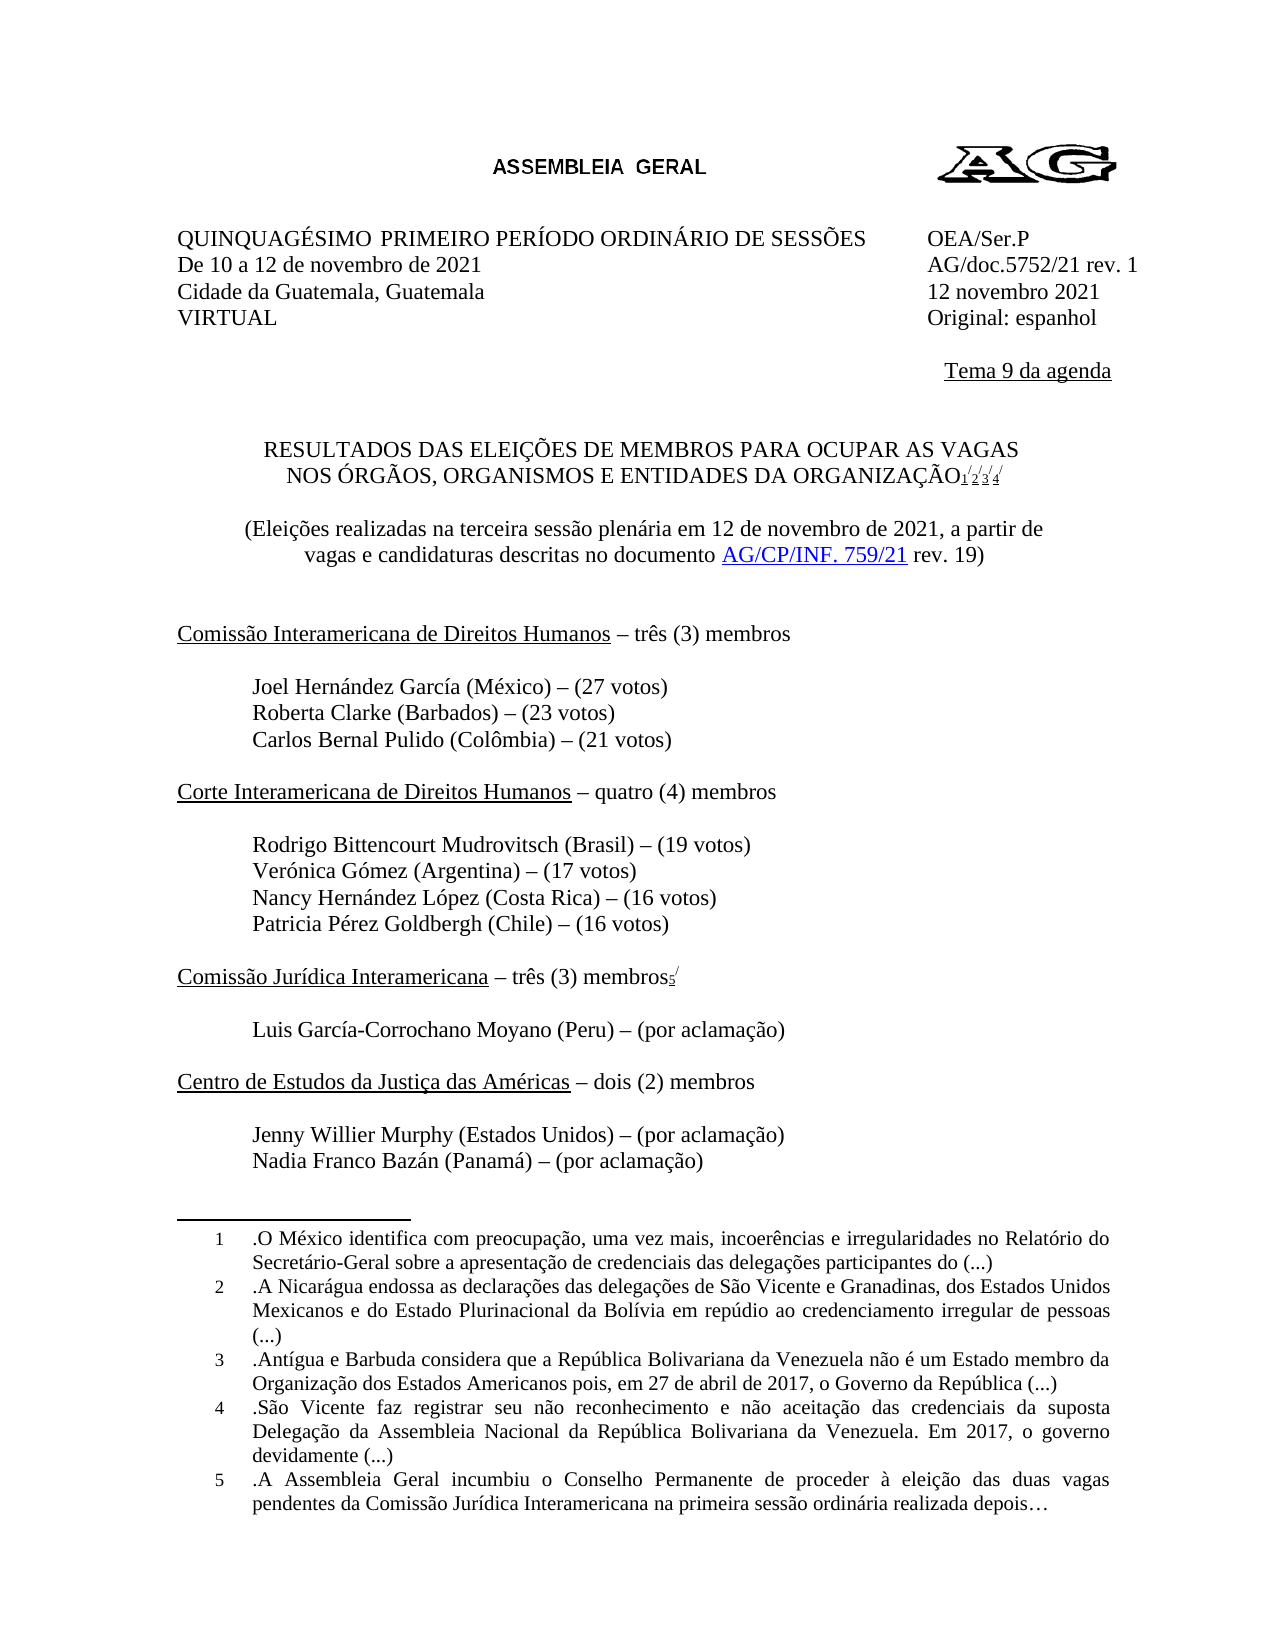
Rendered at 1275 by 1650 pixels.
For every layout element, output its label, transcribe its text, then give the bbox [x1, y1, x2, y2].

title RESULTADOS DAS ELEIÇÕES DE MEMBROS PARA OCUPAR AS VAGAS NOS ÓRGÃOS, ORGANISMOS E ENTIDADES DA ORGANIZAÇÃO//// [177, 436, 1111, 488]
title vagas e candidaturas descritas no documento AG/CP/INF. 759/21 rev. 19) [177, 541, 1111, 568]
text Cidade da Guatemala, Guatemala 12 novembro 2021 [177, 278, 1227, 304]
text Jenny Willier Murphy (Estados Unidos) – (por aclamação) [177, 1121, 1111, 1147]
text Patricia Pérez Goldbergh (Chile) – (16 votos) [177, 910, 1111, 937]
text Corte Interamericana de Direitos Humanos – quatro (4) membros [177, 778, 1111, 805]
text Rodrigo Bittencourt Mudrovitsch (Brasil) – (19 votos) [177, 831, 1111, 857]
text Nadia Franco Bazán (Panamá) – (por aclamação) [177, 1147, 1111, 1174]
text Comissão Jurídica Interamericana – três (3) membros/ [177, 963, 1111, 989]
text De 10 a 12 de novembro de 2021 AG/doc.5752/21 rev. 1 [177, 251, 1264, 278]
text Tema 9 da agenda [852, 357, 1111, 383]
text QUINQUAGÉSIMO PRIMEIRO PERÍODO ORDINÁRIO DE SESSÕES OEA/Ser.P [177, 225, 1227, 251]
text Luis García-Corrochano Moyano (Peru) – (por aclamação) [177, 1016, 1111, 1042]
text Joel Hernández García (México) – (27 votos) [177, 673, 1111, 699]
text Verónica Gómez (Argentina) – (17 votos) [177, 857, 1111, 884]
text VIRTUAL Original: espanhol [177, 304, 1227, 330]
text Nancy Hernández López (Costa Rica) – (16 votos) [177, 884, 1111, 910]
text Carlos Bernal Pulido (Colômbia) – (21 votos) [177, 726, 1111, 752]
text Centro de Estudos da Justiça das Américas – dois (2) membros [177, 1068, 1111, 1095]
title (Eleições realizadas na terceira sessão plenária em 12 de novembro de 2021, a partir de [177, 515, 1111, 541]
text Comissão Interamericana de Direitos Humanos – três (3) membros [177, 620, 1111, 647]
text Roberta Clarke (Barbados) – (23 votos) [177, 699, 1111, 726]
